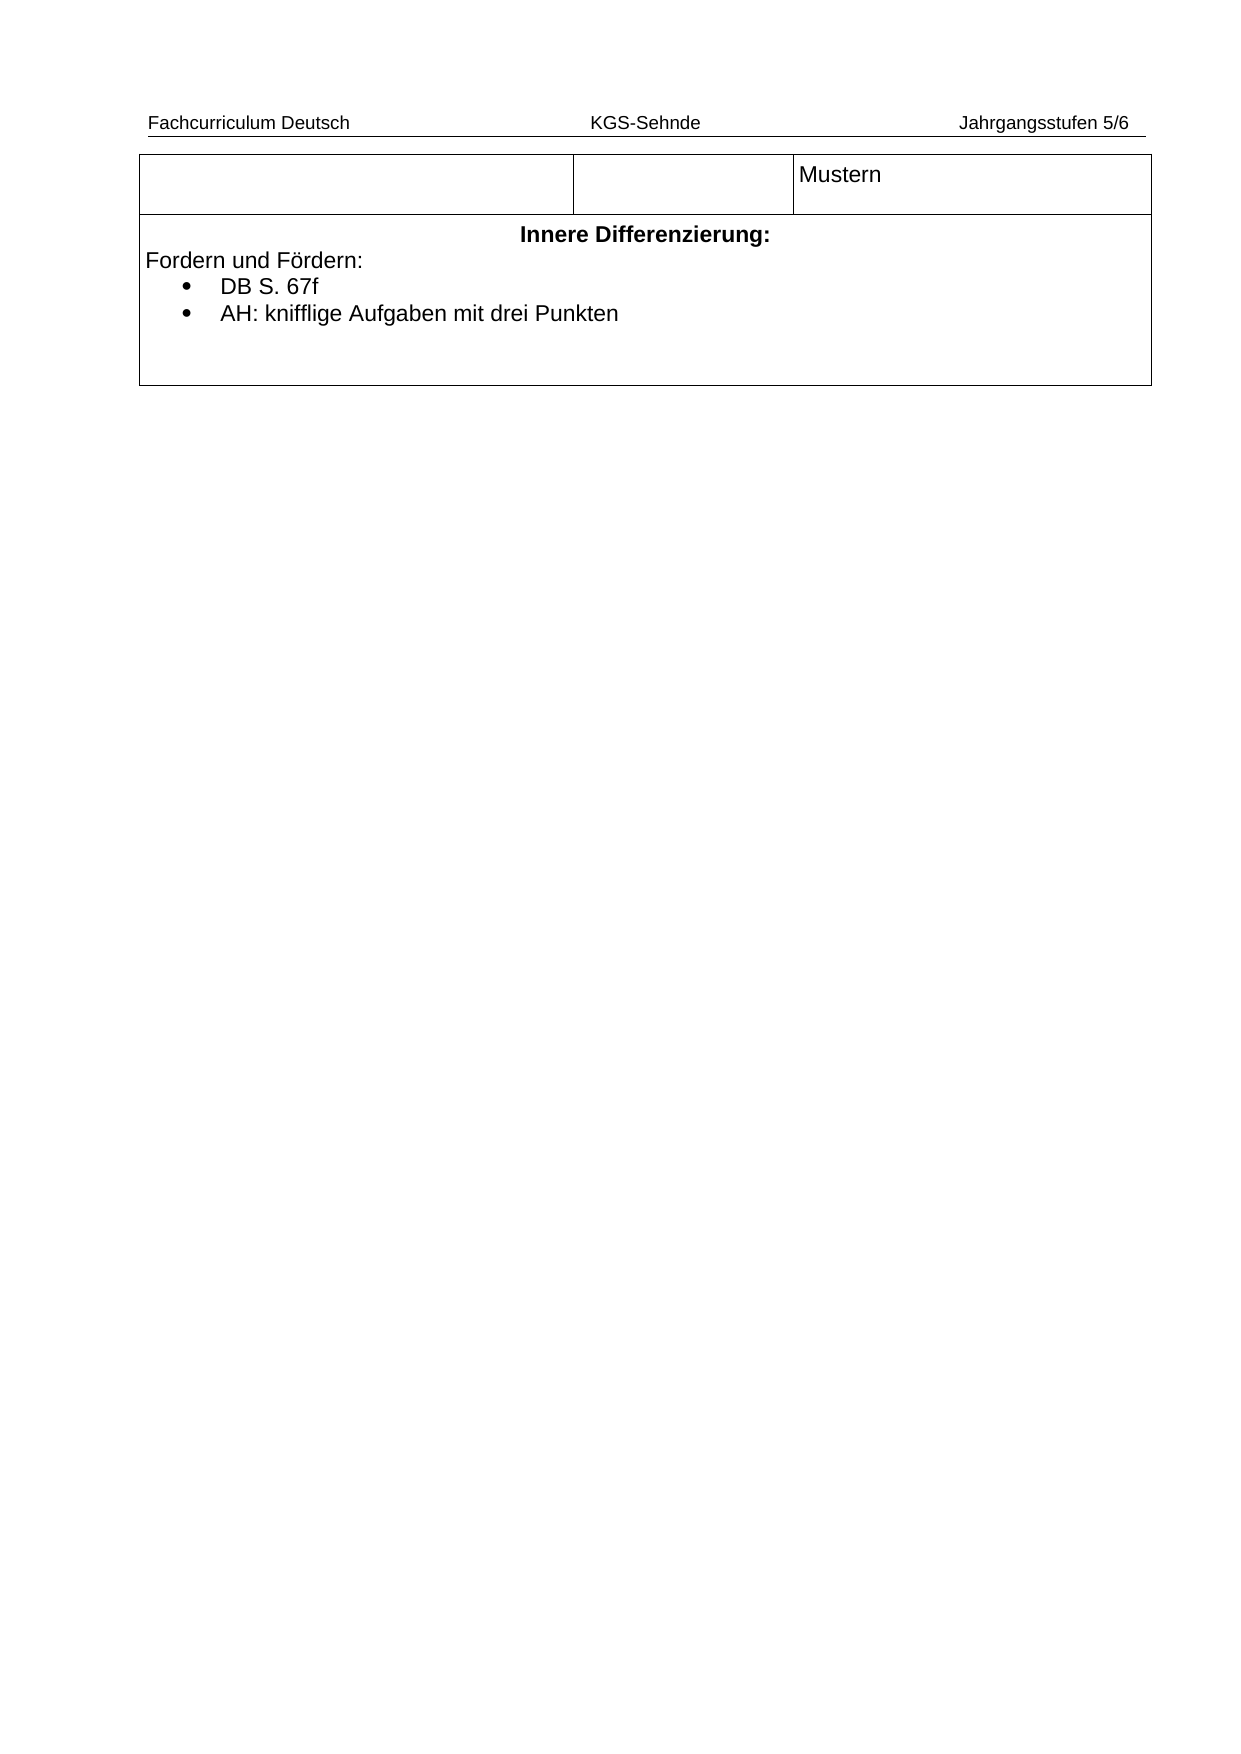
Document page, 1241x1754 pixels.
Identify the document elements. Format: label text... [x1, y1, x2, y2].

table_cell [140, 155, 573, 214]
table_cell Innere Differenzierung: Fordern und Fördern: DB S. 67f AH: knifflige Aufgaben mit drei Punkten [140, 215, 1151, 385]
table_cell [574, 155, 793, 214]
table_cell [794, 155, 1151, 214]
